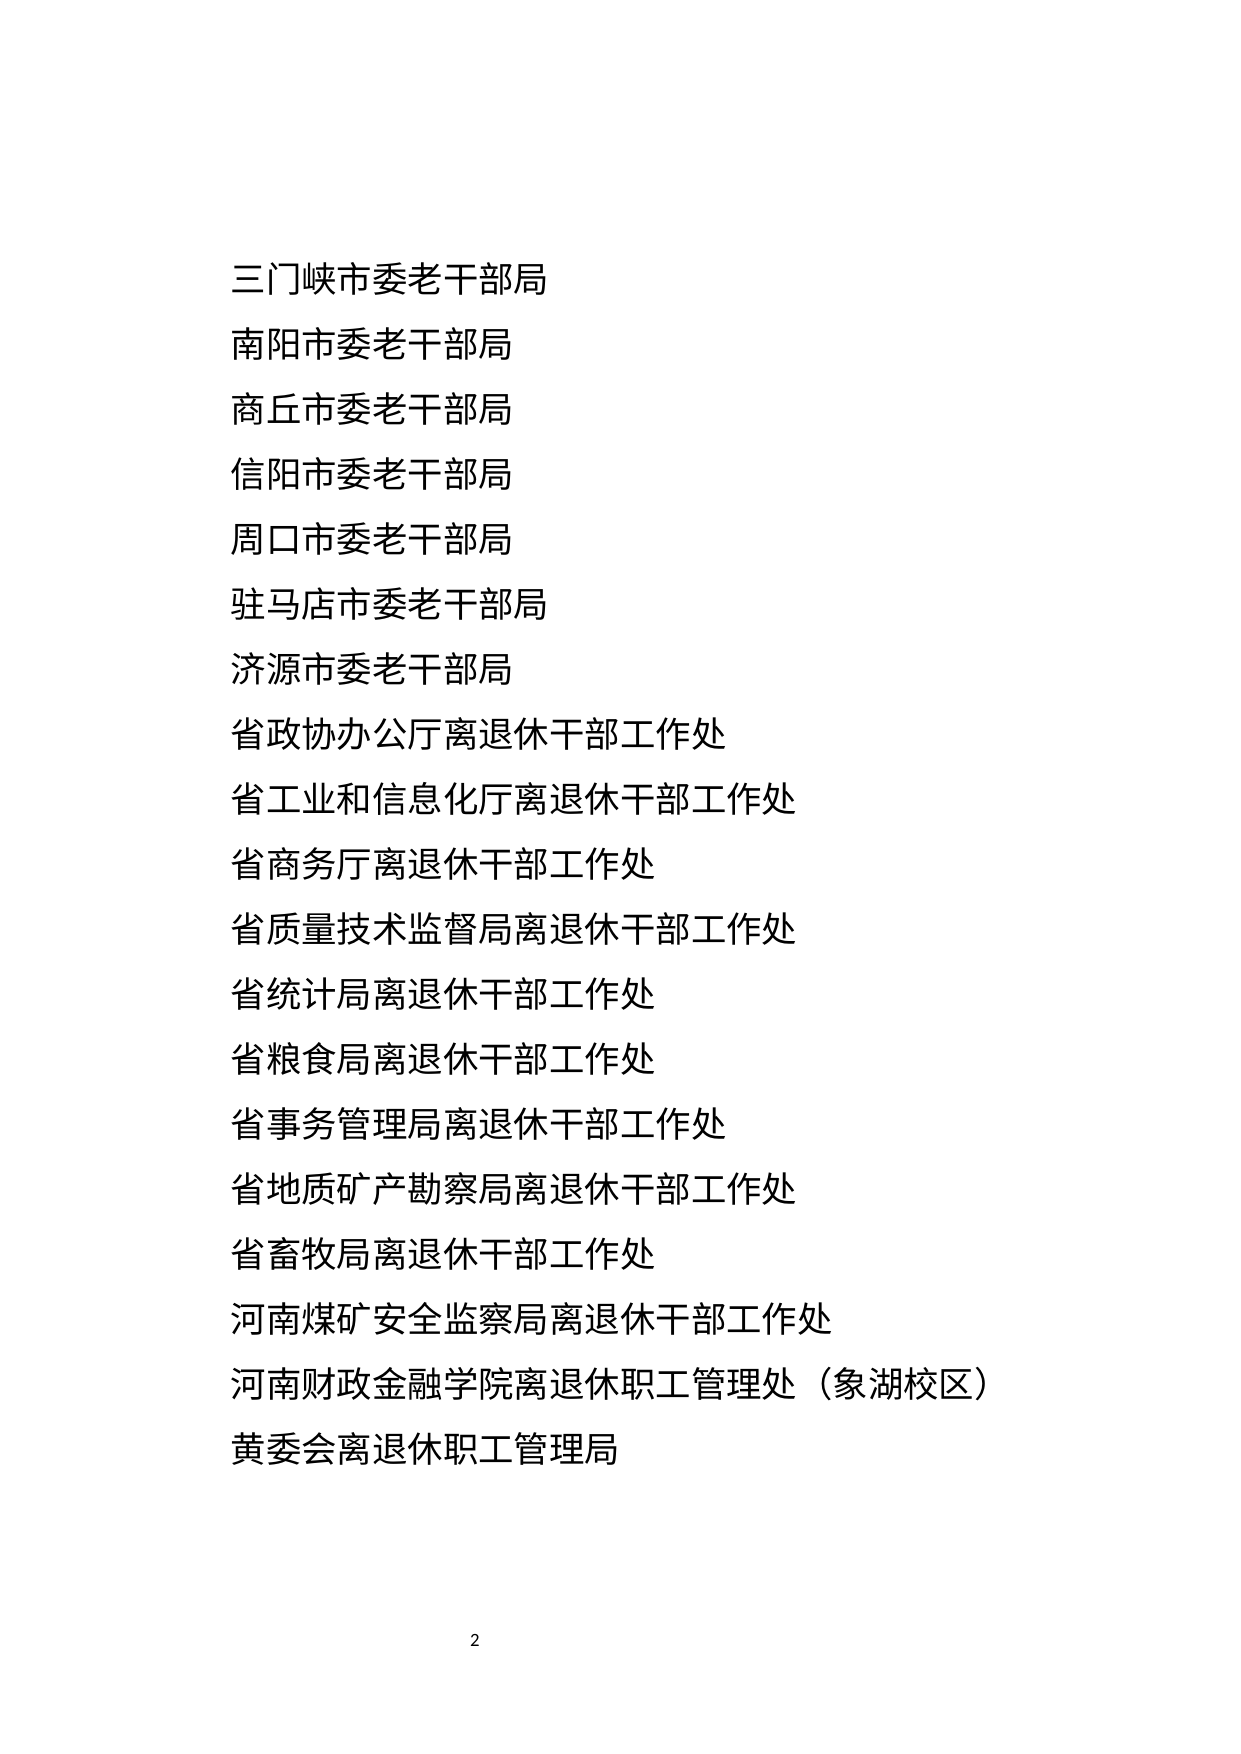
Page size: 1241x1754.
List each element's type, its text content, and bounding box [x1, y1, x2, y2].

text 省事务管理局离退休干部工作处 [159, 1090, 1081, 1155]
text 南阳市委老干部局 [159, 310, 1081, 375]
text 河南煤矿安全监察局离退休干部工作处 [159, 1285, 1081, 1350]
text 省质量技术监督局离退休干部工作处 [159, 895, 1081, 960]
text 省畜牧局离退休干部工作处 [159, 1220, 1081, 1285]
text 驻马店市委老干部局 [159, 570, 1081, 635]
text 商丘市委老干部局 [159, 375, 1081, 440]
text 省地质矿产勘察局离退休干部工作处 [159, 1155, 1081, 1220]
text 省商务厅离退休干部工作处 [159, 830, 1081, 895]
text 省粮食局离退休干部工作处 [159, 1025, 1081, 1090]
text 信阳市委老干部局 [159, 440, 1081, 505]
text 省统计局离退休干部工作处 [159, 960, 1081, 1025]
text 省政协办公厅离退休干部工作处 [159, 700, 1081, 765]
text 周口市委老干部局 [159, 505, 1081, 570]
text 济源市委老干部局 [159, 635, 1081, 700]
text 省工业和信息化厅离退休干部工作处 [159, 765, 1081, 830]
text 三门峡市委老干部局 [159, 245, 1081, 310]
text 河南财政金融学院离退休职工管理处（象湖校区） [159, 1350, 1081, 1415]
text 黄委会离退休职工管理局 [159, 1415, 1081, 1480]
